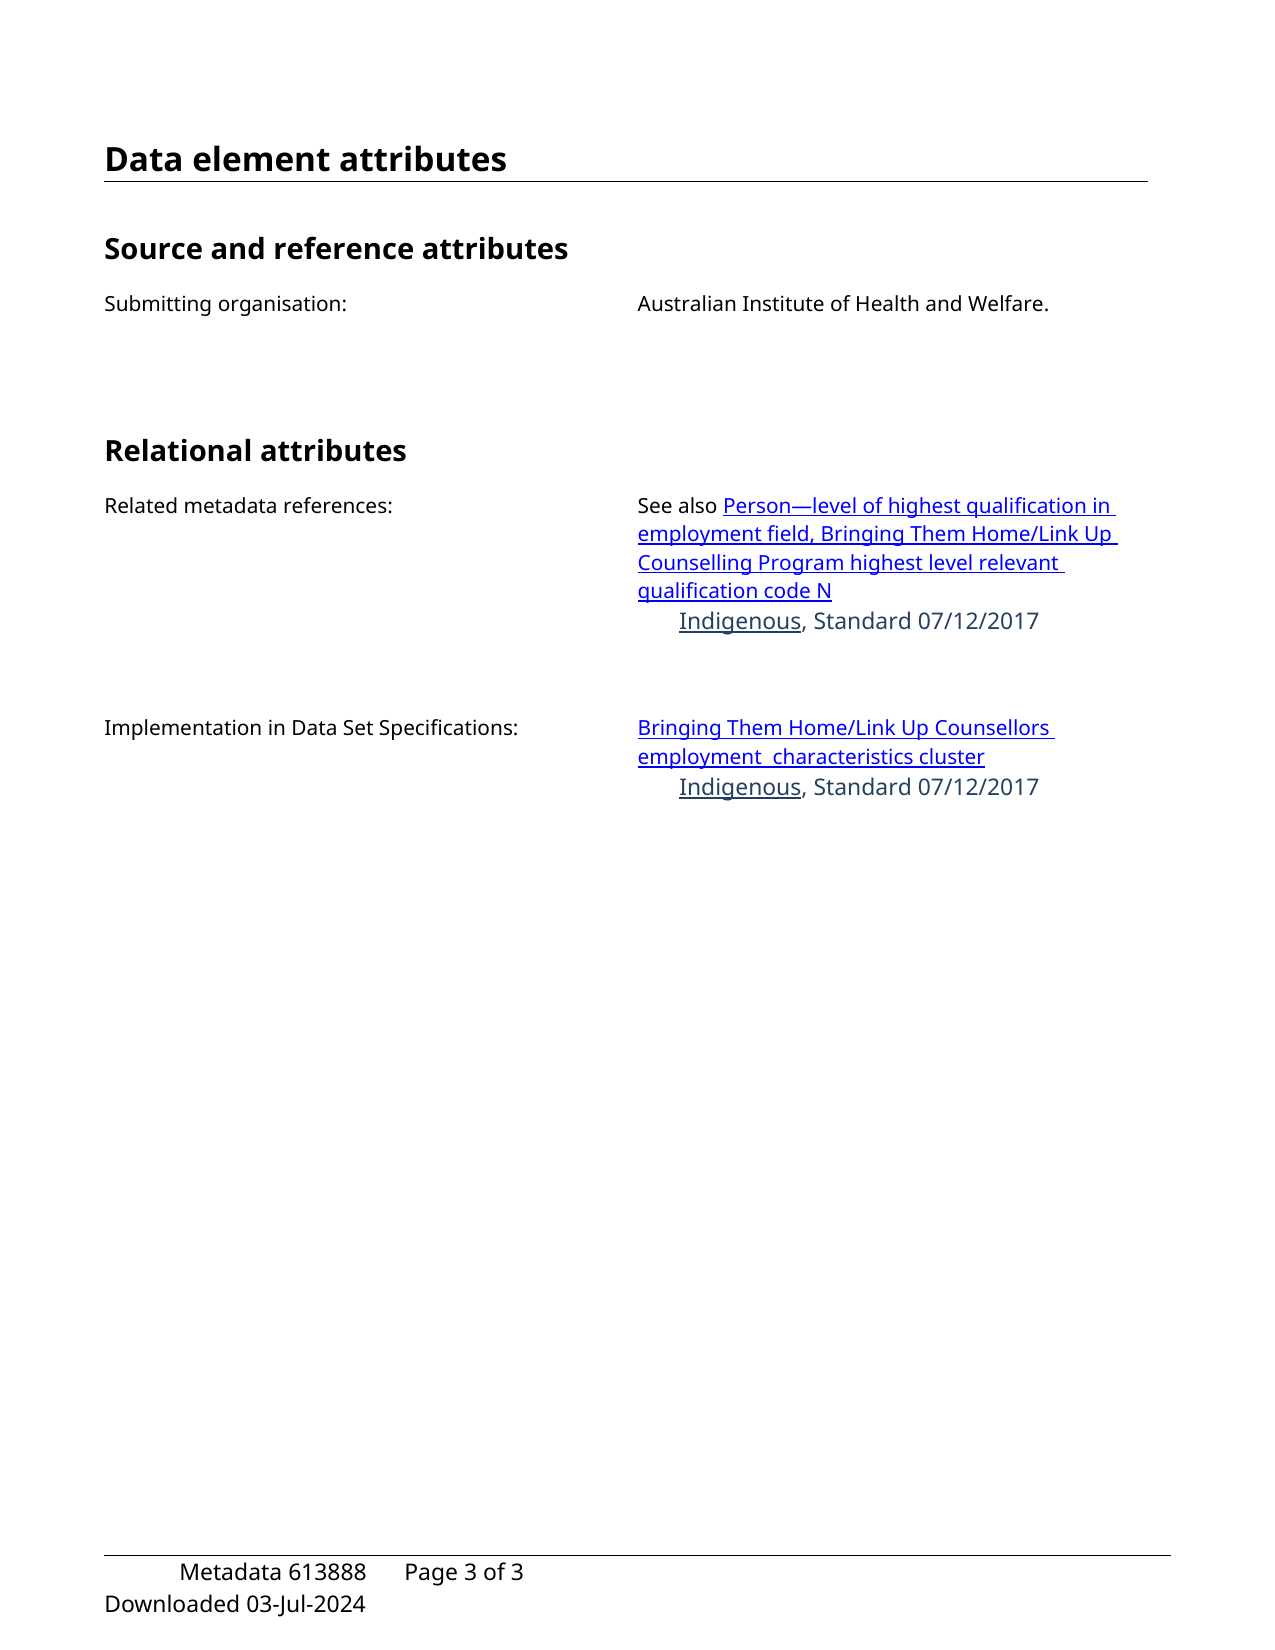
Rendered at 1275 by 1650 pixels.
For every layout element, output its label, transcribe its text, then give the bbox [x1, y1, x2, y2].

table_cell Relational attributes [93, 385, 1159, 480]
table_cell Source and reference attributes [93, 183, 1159, 278]
table_cell See also Person—level of highest qualification in employment field, Bringing Them Home/Link Up Counselling Program highest level relevant qualification code N Indigenous, Standard 07/12/2017 [626, 480, 1159, 703]
table_header Data element attributes [93, 110, 1159, 182]
table_cell Submitting organisation: [93, 278, 626, 384]
table_cell Australian Institute of Health and Welfare. [626, 278, 1159, 384]
table_cell Implementation in Data Set Specifications: [93, 703, 626, 869]
table_cell Bringing Them Home/Link Up Counsellors employment characteristics cluster Indigenous, Standard 07/12/2017 [626, 703, 1159, 869]
table_cell Related metadata references: [93, 480, 626, 703]
